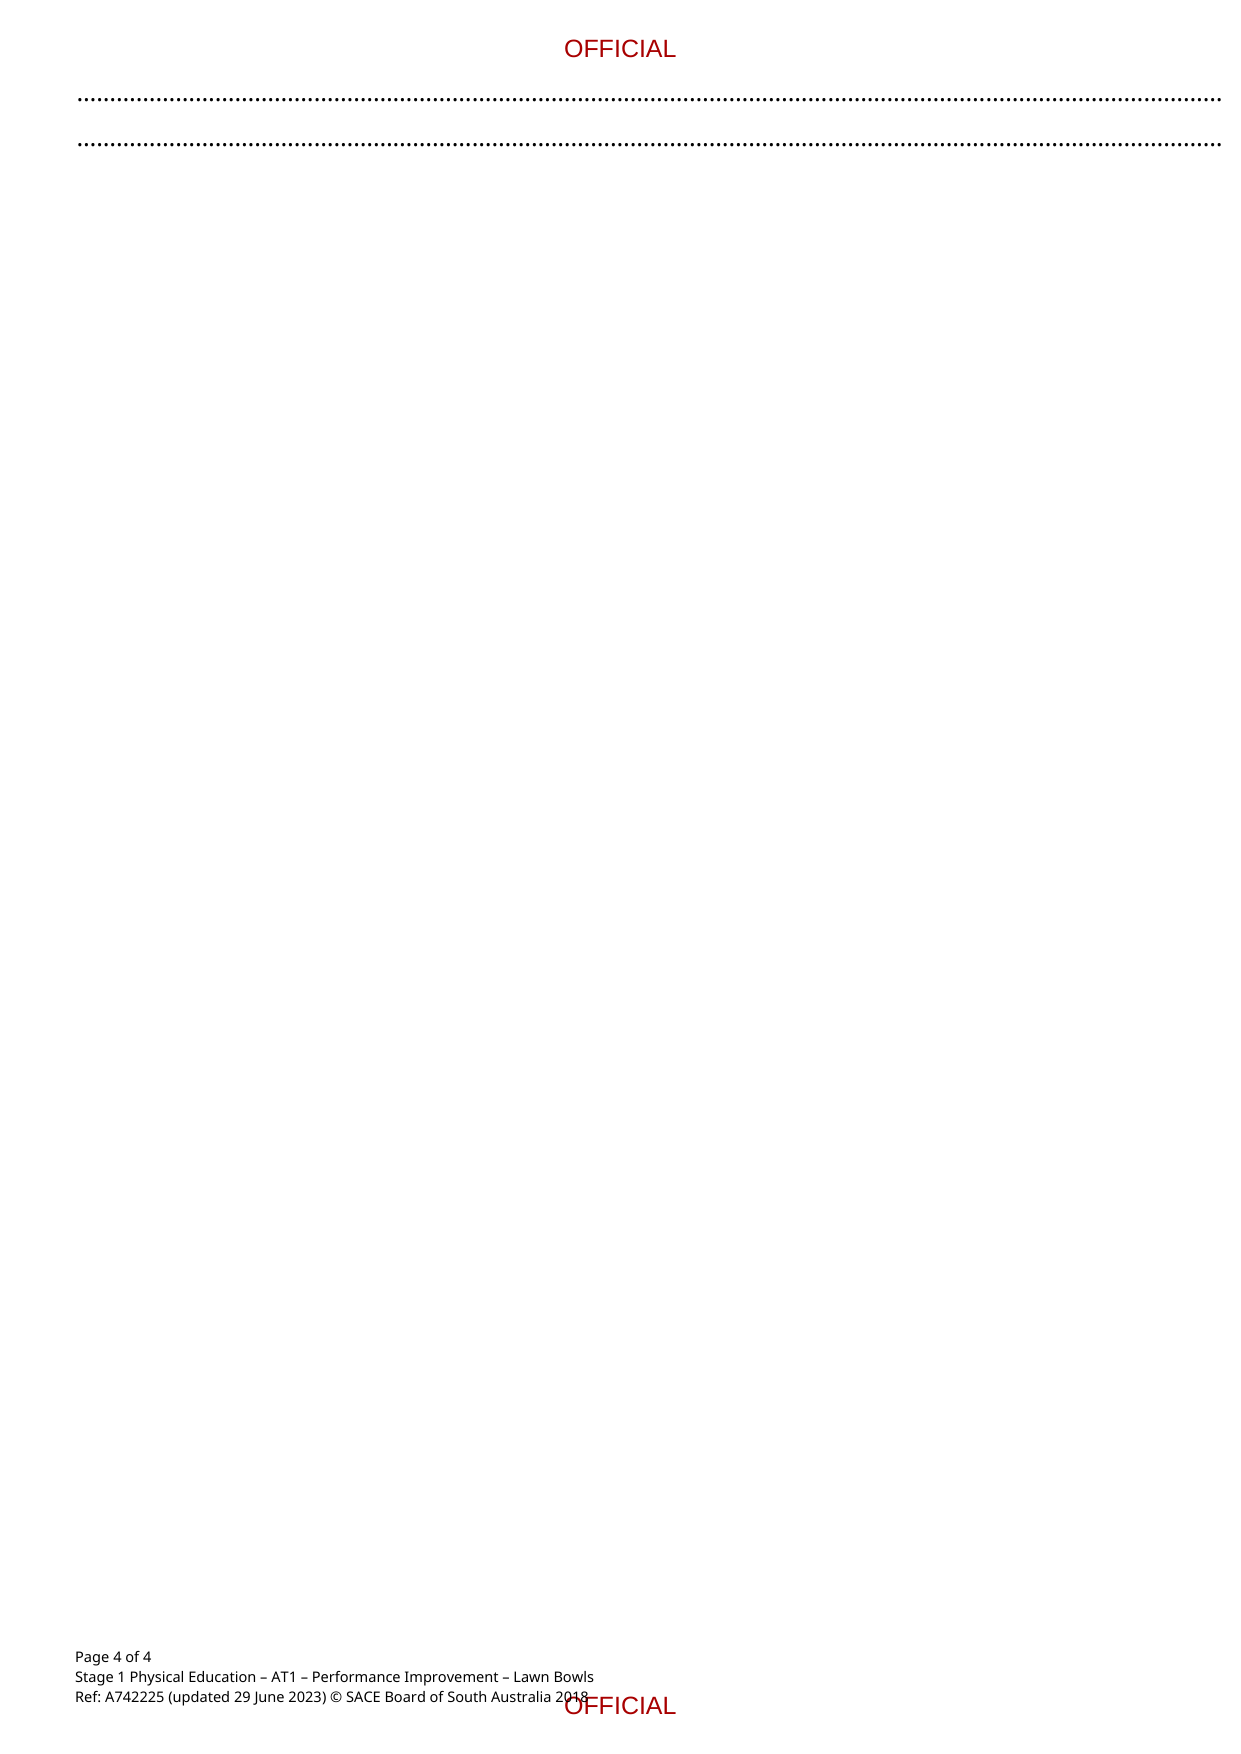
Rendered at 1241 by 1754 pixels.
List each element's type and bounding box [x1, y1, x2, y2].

text [1, 119, 1239, 153]
text [1, 75, 1239, 109]
